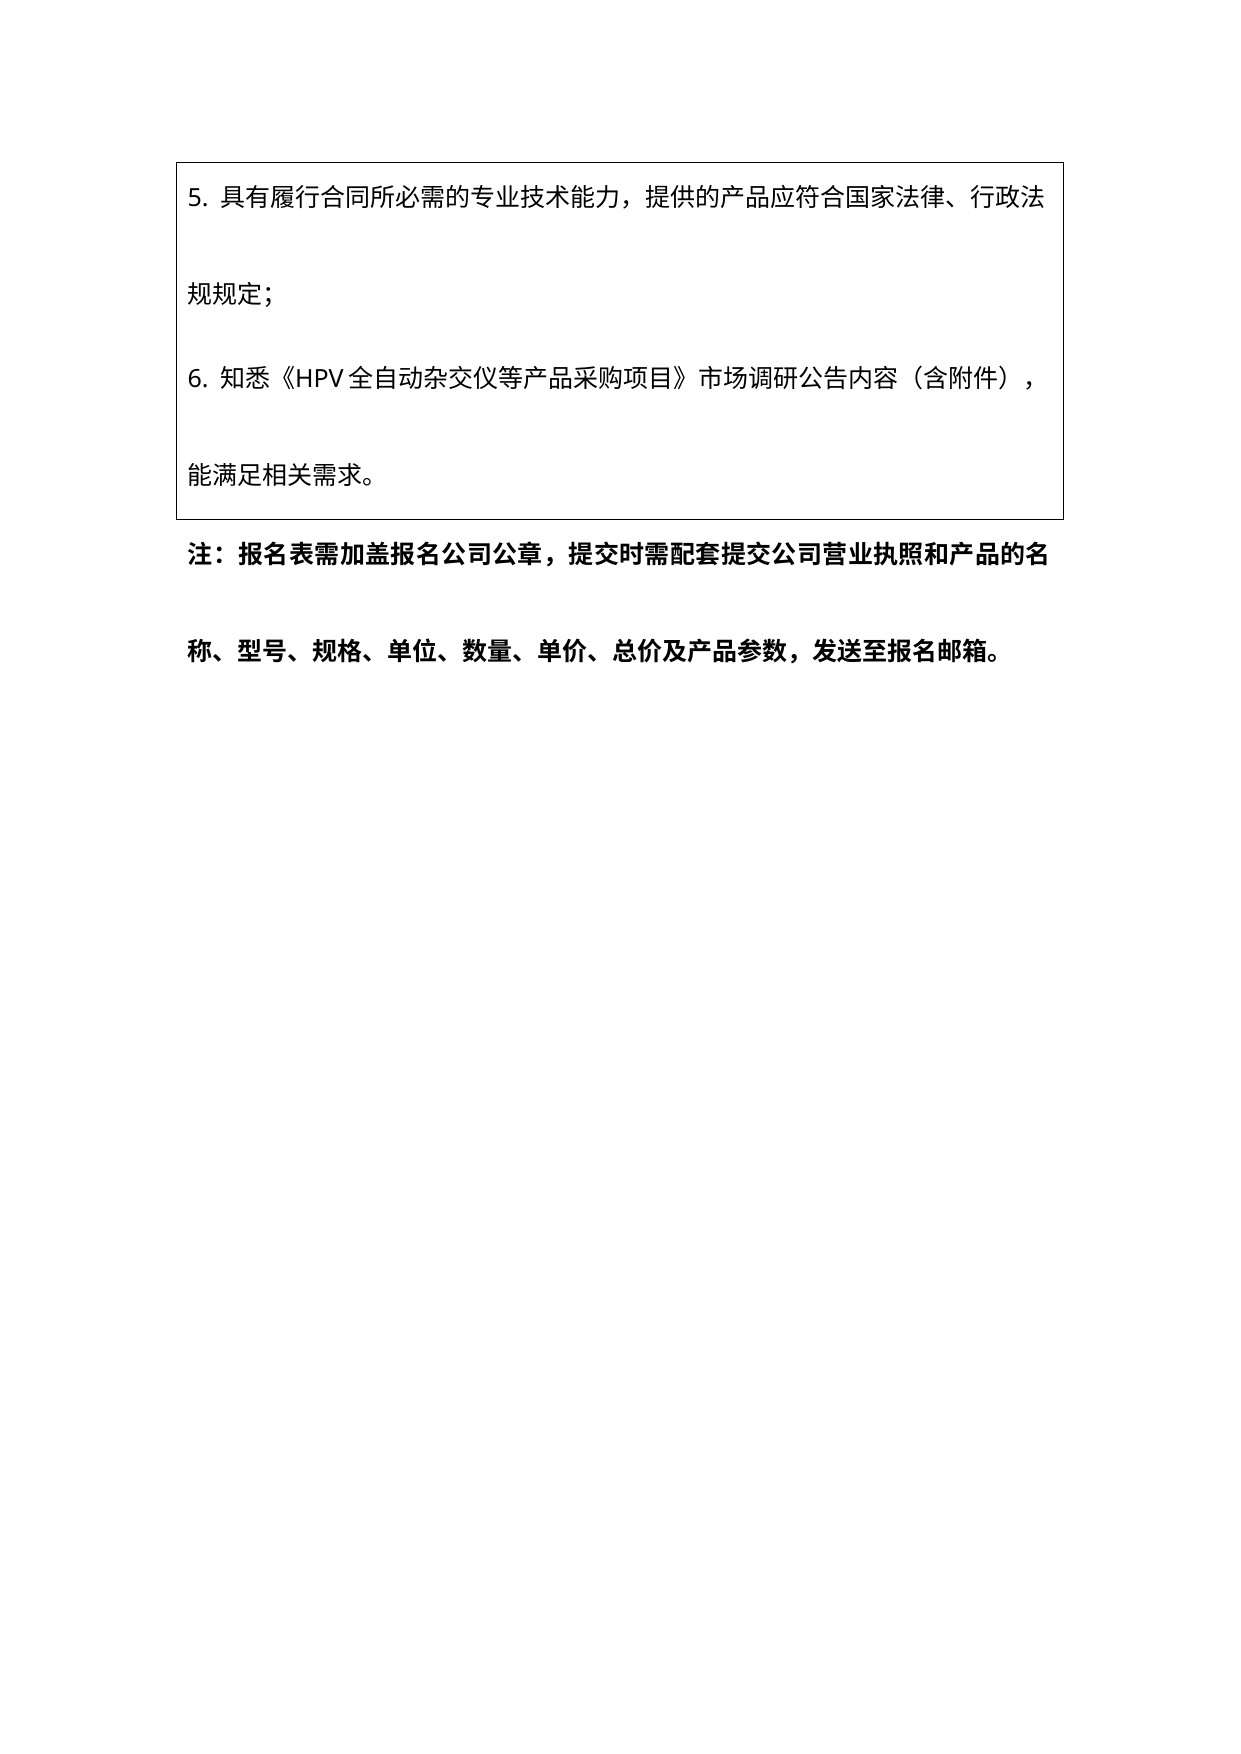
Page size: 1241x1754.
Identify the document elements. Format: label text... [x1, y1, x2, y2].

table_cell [177, 163, 1063, 519]
text 注：报名表需加盖报名公司公章，提交时需配套提交公司营业执照和产品的名称、型号、规格、单位、数量、单价、总价及产品参数，发送至报名邮箱。 [187, 520, 1053, 682]
